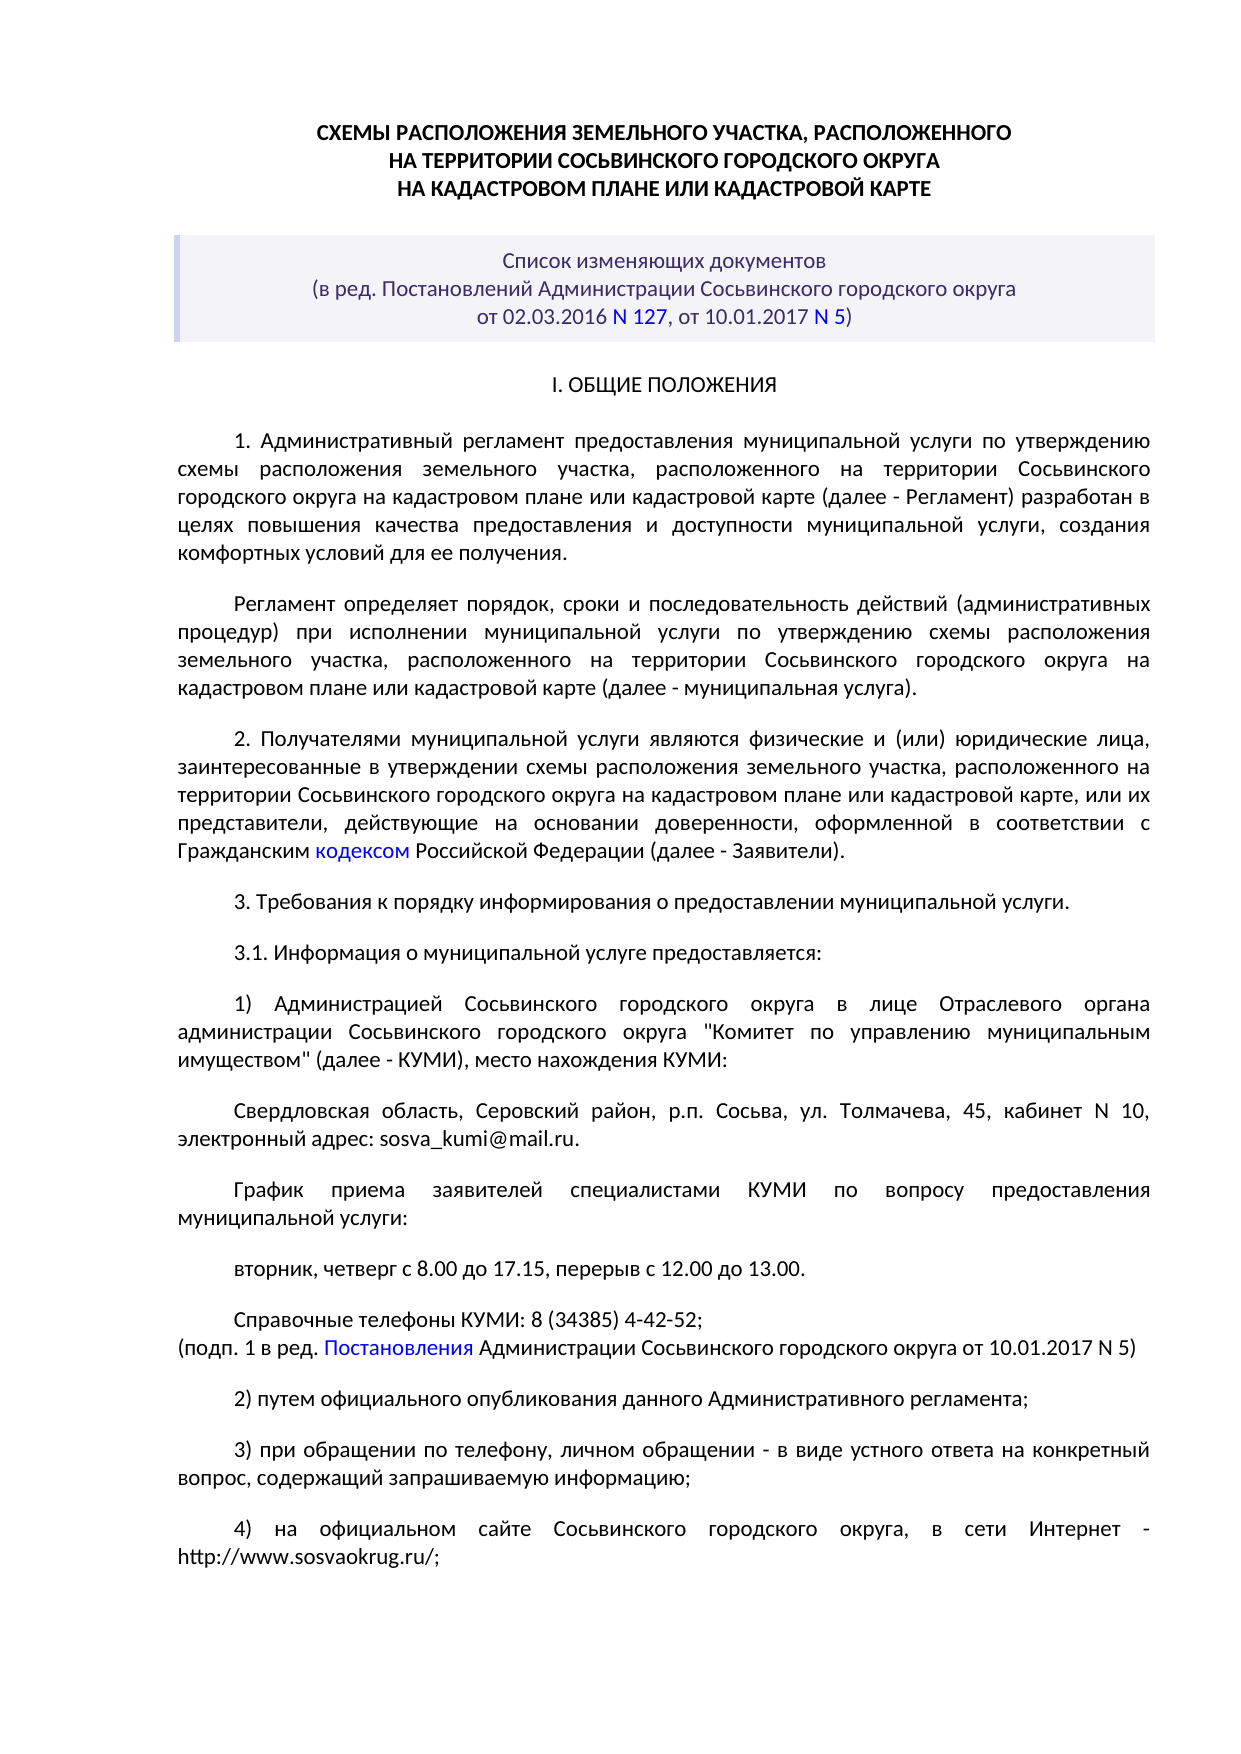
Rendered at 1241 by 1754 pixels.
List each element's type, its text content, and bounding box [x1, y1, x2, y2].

table_header Список изменяющих документов (в ред. Постановлений Администрации Сосьвинского городского округа от 02.03.2016 N 127, от 10.01.2017 N 5) [180, 235, 1149, 342]
text 1. Административный регламент предоставления муниципальной услуги по утверждению схемы расположения земельного участка, расположенного на территории Сосьвинского городского округа на кадастровом плане или кадастровой карте (далее - Регламент) разработан в целях повышения качества предоставления и доступности муниципальной услуги, создания комфортных условий для ее получения. [177, 426, 1152, 566]
text Свердловская область, Серовский район, р.п. Сосьва, ул. Толмачева, 45, кабинет N 10, электронный адрес: sosva_kumi@mail.ru. [177, 1096, 1152, 1152]
text 4) на официальном сайте Сосьвинского городского округа, в сети Интернет - http://www.sosvaokrug.ru/; [177, 1514, 1152, 1570]
title НА КАДАСТРОВОМ ПЛАНЕ ИЛИ КАДАСТРОВОЙ КАРТЕ [177, 174, 1152, 202]
text График приема заявителей специалистами КУМИ по вопросу предоставления муниципальной услуги: [177, 1175, 1152, 1231]
text 2. Получателями муниципальной услуги являются физические и (или) юридические лица, заинтересованные в утверждении схемы расположения земельного участка, расположенного на территории Сосьвинского городского округа на кадастровом плане или кадастровой карте, или их представители, действующие на основании доверенности, оформленной в соответствии с Гражданским кодексом Российской Федерации (далее - Заявители). [177, 724, 1152, 864]
text (подп. 1 в ред. Постановления Администрации Сосьвинского городского округа от 10.01.2017 N 5) [177, 1333, 1152, 1361]
text 3.1. Информация о муниципальной услуге предоставляется: [177, 938, 1152, 966]
title НА ТЕРРИТОРИИ СОСЬВИНСКОГО ГОРОДСКОГО ОКРУГА [177, 146, 1152, 174]
title СХЕМЫ РАСПОЛОЖЕНИЯ ЗЕМЕЛЬНОГО УЧАСТКА, РАСПОЛОЖЕННОГО [177, 118, 1152, 146]
text 3. Требования к порядку информирования о предоставлении муниципальной услуги. [177, 887, 1152, 915]
text 2) путем официального опубликования данного Административного регламента; [177, 1384, 1152, 1412]
text I. ОБЩИЕ ПОЛОЖЕНИЯ [177, 370, 1152, 398]
text 1) Администрацией Сосьвинского городского округа в лице Отраслевого органа администрации Сосьвинского городского округа "Комитет по управлению муниципальным имуществом" (далее - КУМИ), место нахождения КУМИ: [177, 989, 1152, 1073]
text Справочные телефоны КУМИ: 8 (34385) 4-42-52; [177, 1305, 1152, 1333]
text Регламент определяет порядок, сроки и последовательность действий (административных процедур) при исполнении муниципальной услуги по утверждению схемы расположения земельного участка, расположенного на территории Сосьвинского городского округа на кадастровом плане или кадастровой карте (далее - муниципальная услуга). [177, 589, 1152, 701]
text 3) при обращении по телефону, личном обращении - в виде устного ответа на конкретный вопрос, содержащий запрашиваемую информацию; [177, 1435, 1152, 1491]
text вторник, четверг с 8.00 до 17.15, перерыв с 12.00 до 13.00. [177, 1254, 1152, 1282]
